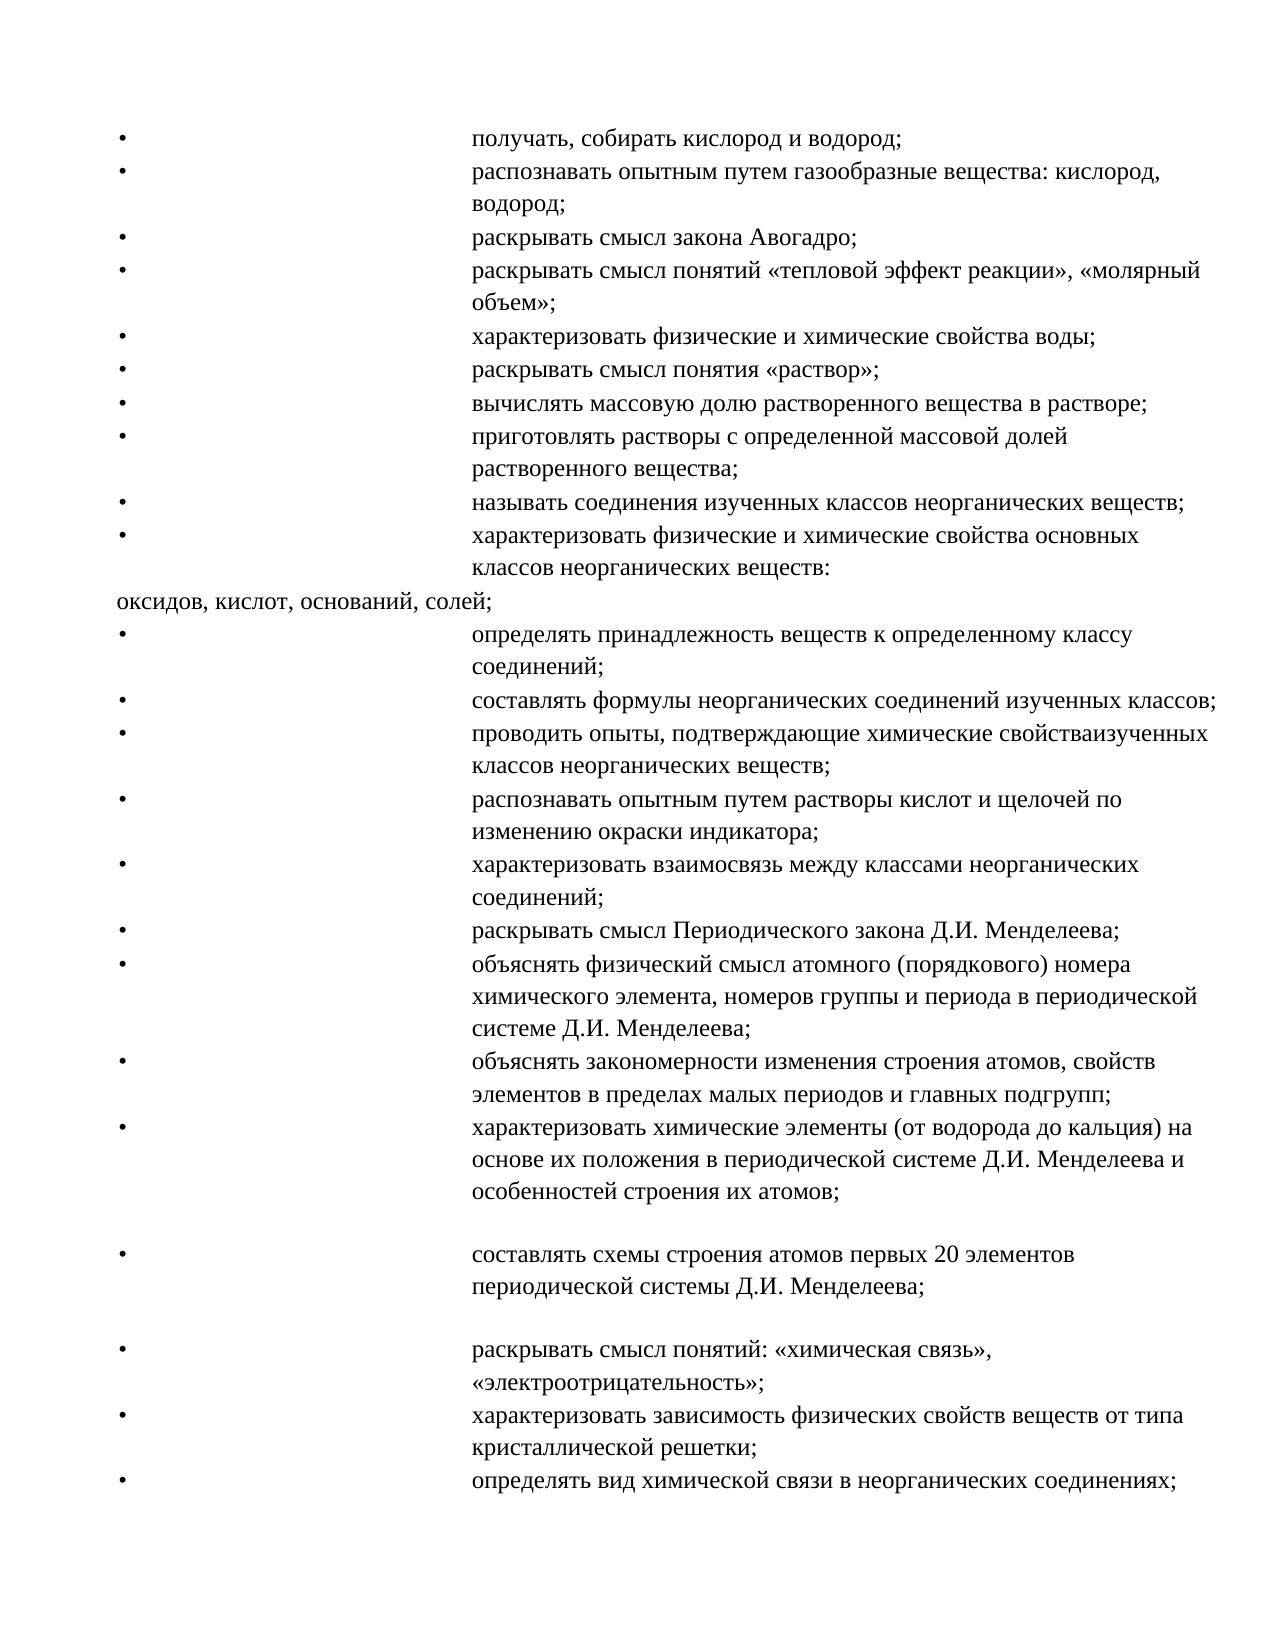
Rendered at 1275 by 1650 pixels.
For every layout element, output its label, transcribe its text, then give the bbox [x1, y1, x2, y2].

list объяснять закономерности изменения строения атомов, свойств элементов в пределах малых периодов и главных подгрупп; [118, 1046, 1221, 1107]
list определять принадлежность веществ к определенному классу соединений; [118, 619, 1221, 680]
list раскрывать смысл понятий «тепловой эффект реакции», «молярный объем»; [118, 255, 1221, 316]
list получать, собирать кислород и водород; [118, 123, 1221, 151]
list характеризовать физические и химические свойства воды; [118, 321, 1221, 349]
list вычислять массовую долю растворенного вещества в растворе; [118, 388, 1221, 416]
list распознавать опытным путем газообразные вещества: кислород, водород; [118, 156, 1221, 217]
list объяснять физический смысл атомного (порядкового) номера химического элемента, номеров группы и периода в периодической системе Д.И. Менделеева; [118, 949, 1221, 1042]
list раскрывать смысл понятий: «химическая связь», «электроотрицательность»; [118, 1334, 1221, 1395]
list составлять схемы строения атомов первых 20 элементов периодической системы Д.И. Менделеева; [118, 1239, 1221, 1300]
list распознавать опытным путем растворы кислот и щелочей по изменению окраски индикатора; [118, 784, 1221, 845]
list раскрывать смысл понятия «раствор»; [118, 354, 1221, 383]
list проводить опыты, подтверждающие химические свойстваизученных классов неорганических веществ; [118, 718, 1221, 779]
list раскрывать смысл закона Авогадро; [118, 222, 1221, 251]
list характеризовать химические элементы (от водорода до кальция) на основе их положения в периодической системе Д.И. Менделеева и особенностей строения их атомов; [118, 1112, 1221, 1205]
list называть соединения изученных классов неорганических веществ; [118, 487, 1221, 516]
list приготовлять растворы с определенной массовой долей растворенного вещества; [118, 421, 1221, 482]
list определять вид химической связи в неорганических соединениях; [118, 1466, 1221, 1494]
list характеризовать физические и химические свойства основных классов неорганических веществ: [118, 520, 1221, 581]
list составлять формулы неорганических соединений изученных классов; [118, 685, 1221, 714]
list раскрывать смысл Периодического закона Д.И. Менделеева; [118, 915, 1221, 944]
text оксидов, кислот, оснований, солей; [116, 586, 1221, 614]
list характеризовать взаимосвязь между классами неорганических соединений; [118, 849, 1221, 911]
list характеризовать зависимость физических свойств веществ от типа кристаллической решетки; [118, 1400, 1221, 1461]
